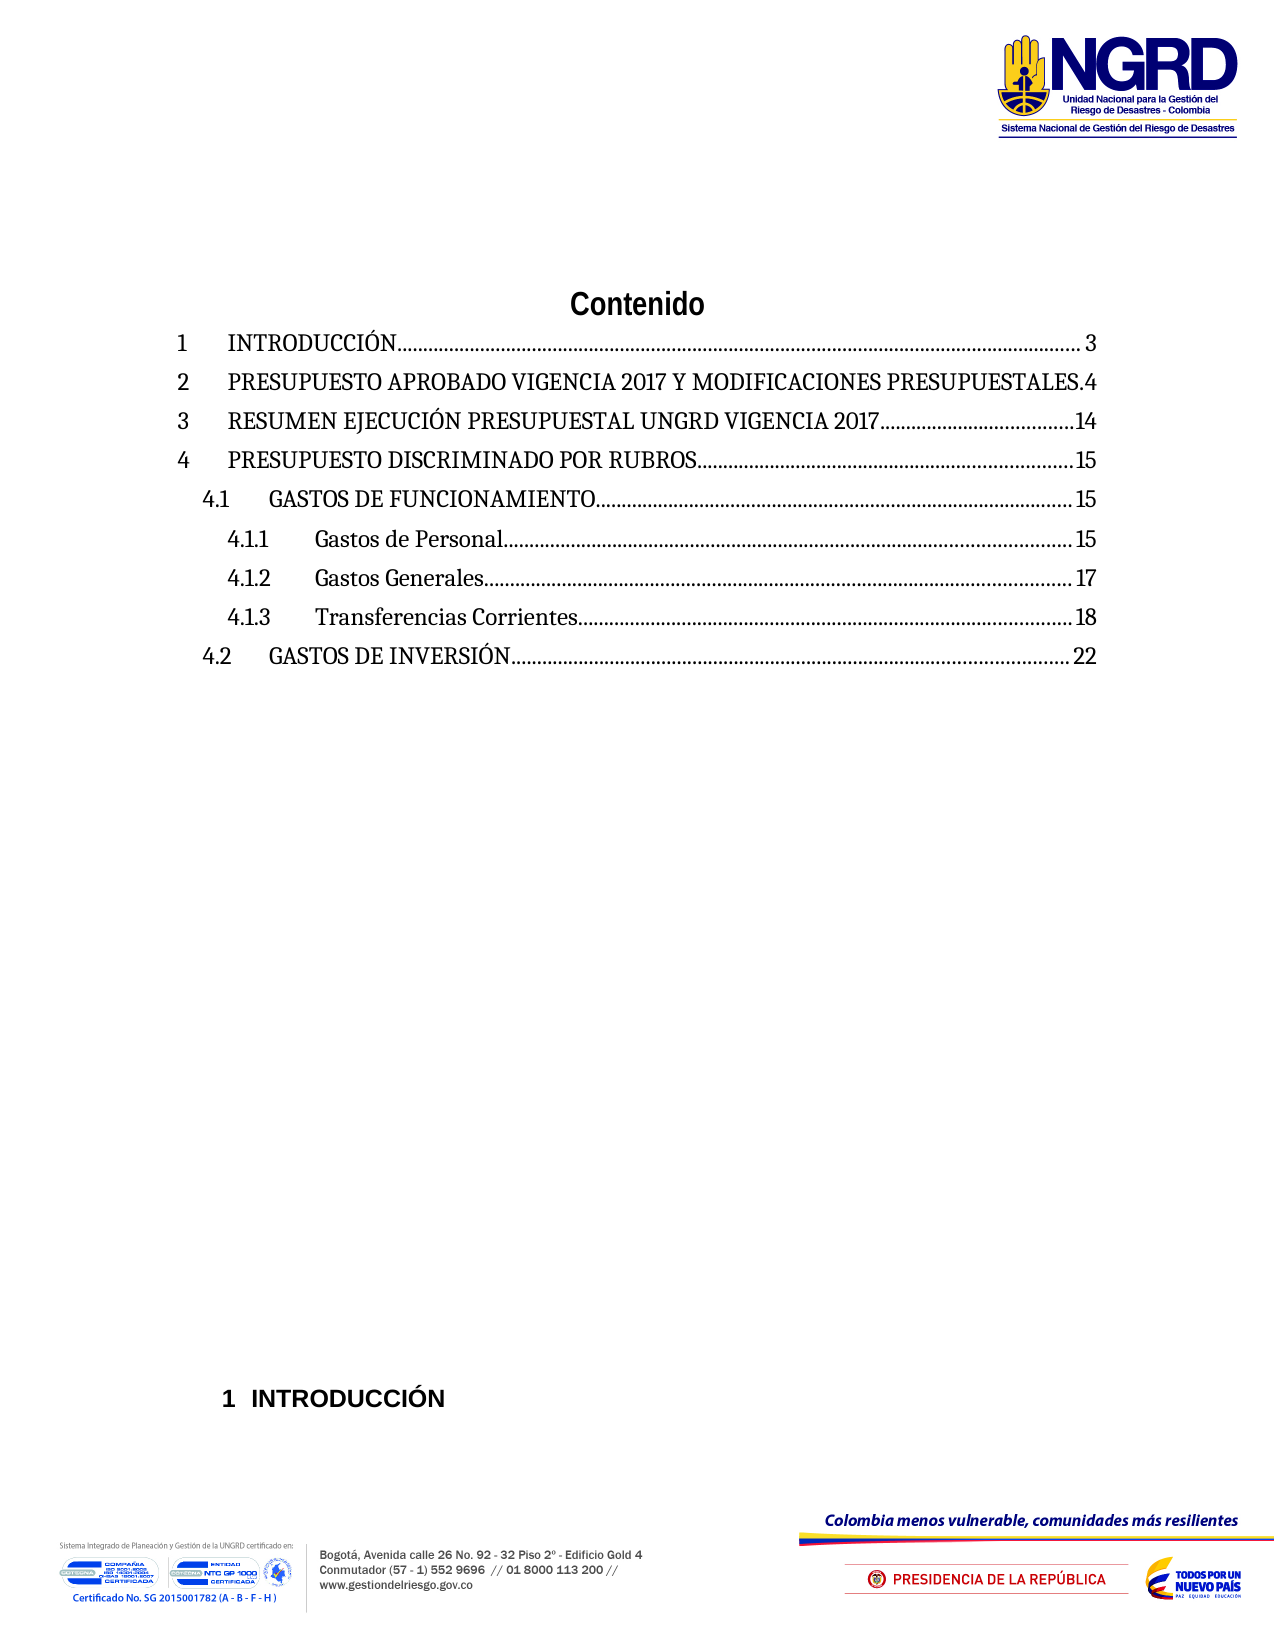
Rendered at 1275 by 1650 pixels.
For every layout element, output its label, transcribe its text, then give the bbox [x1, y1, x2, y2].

picture [0, 0, 1275, 1624]
subtitle INTRODUCCIÓN [222, 1384, 1098, 1412]
